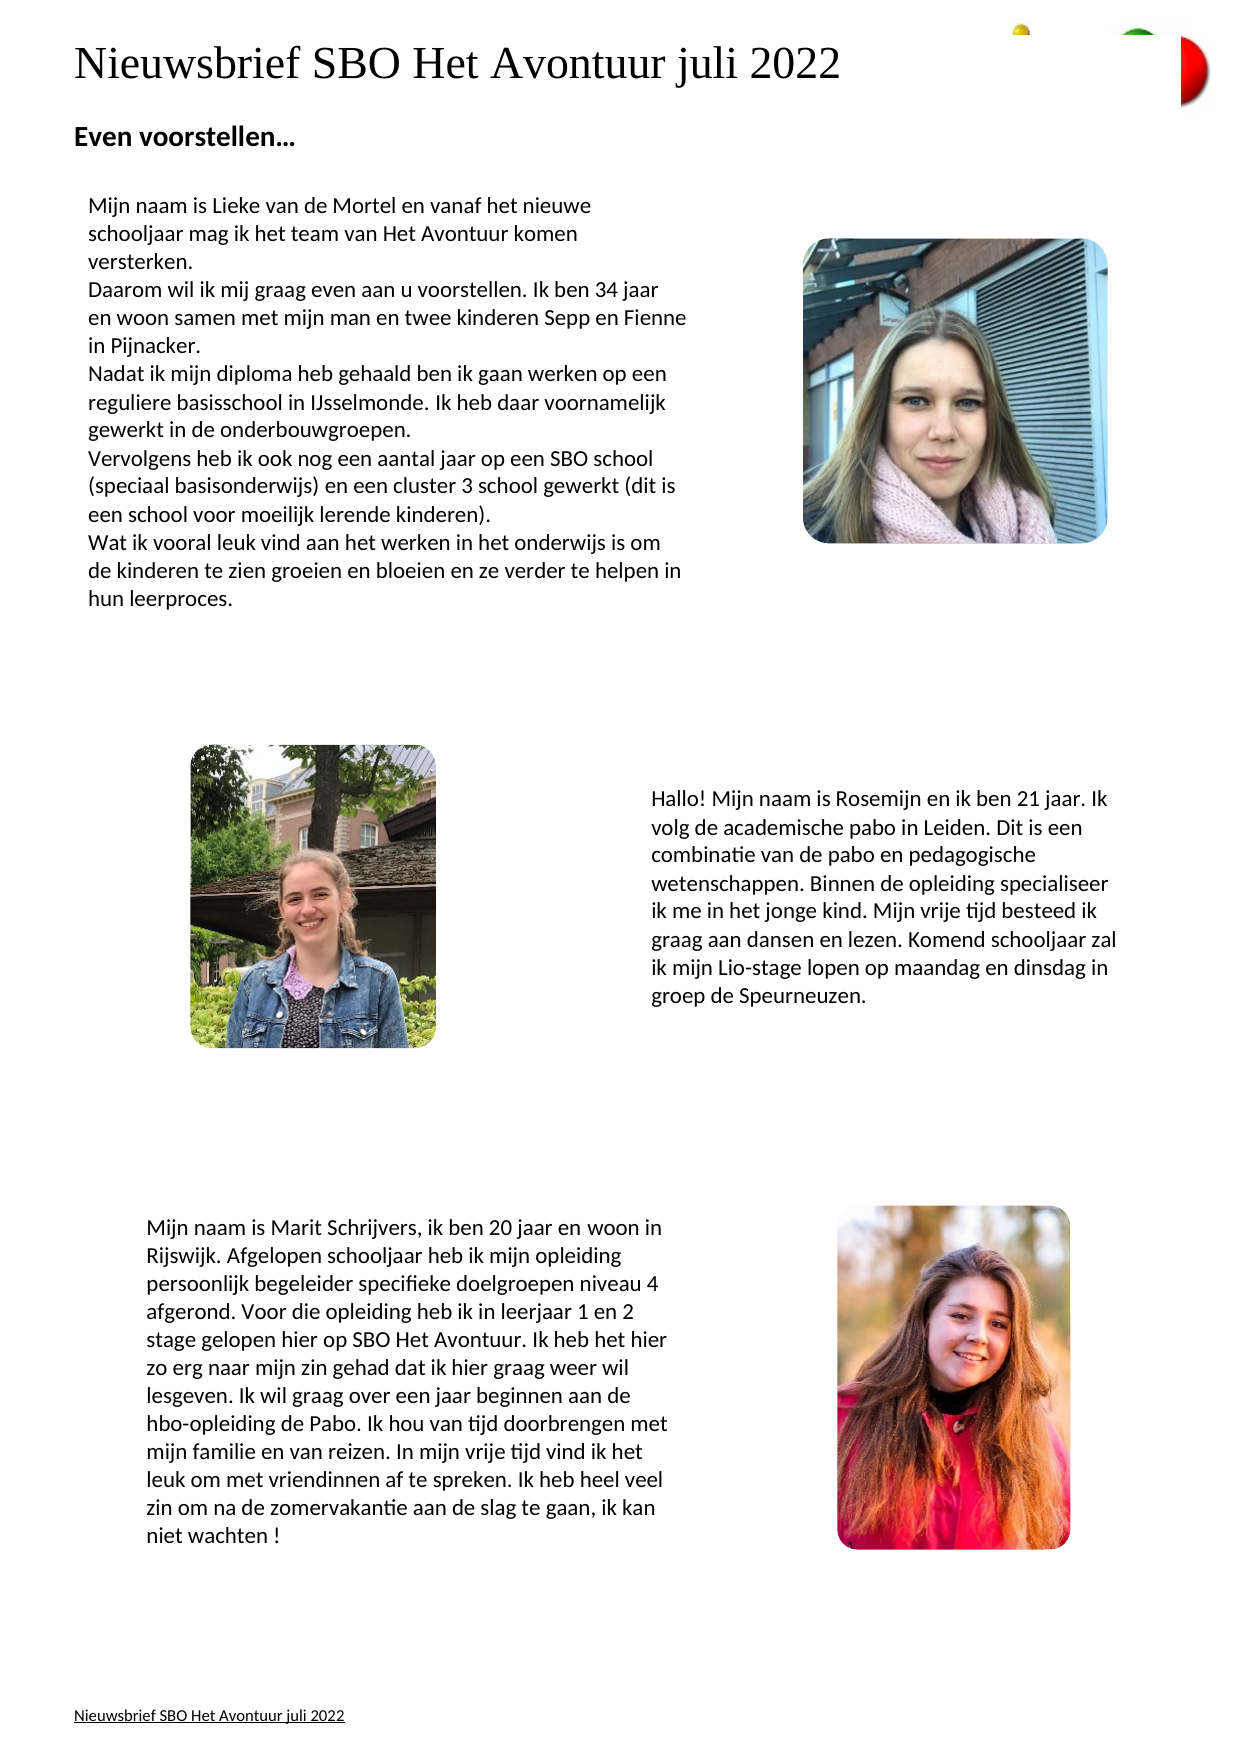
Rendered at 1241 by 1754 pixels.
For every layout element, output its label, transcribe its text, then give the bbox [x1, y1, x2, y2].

picture [837, 1205, 1071, 1550]
picture [1008, 18, 1213, 114]
text Even voorstellen… [74, 118, 1181, 154]
picture [803, 238, 1108, 544]
picture [190, 744, 436, 1049]
